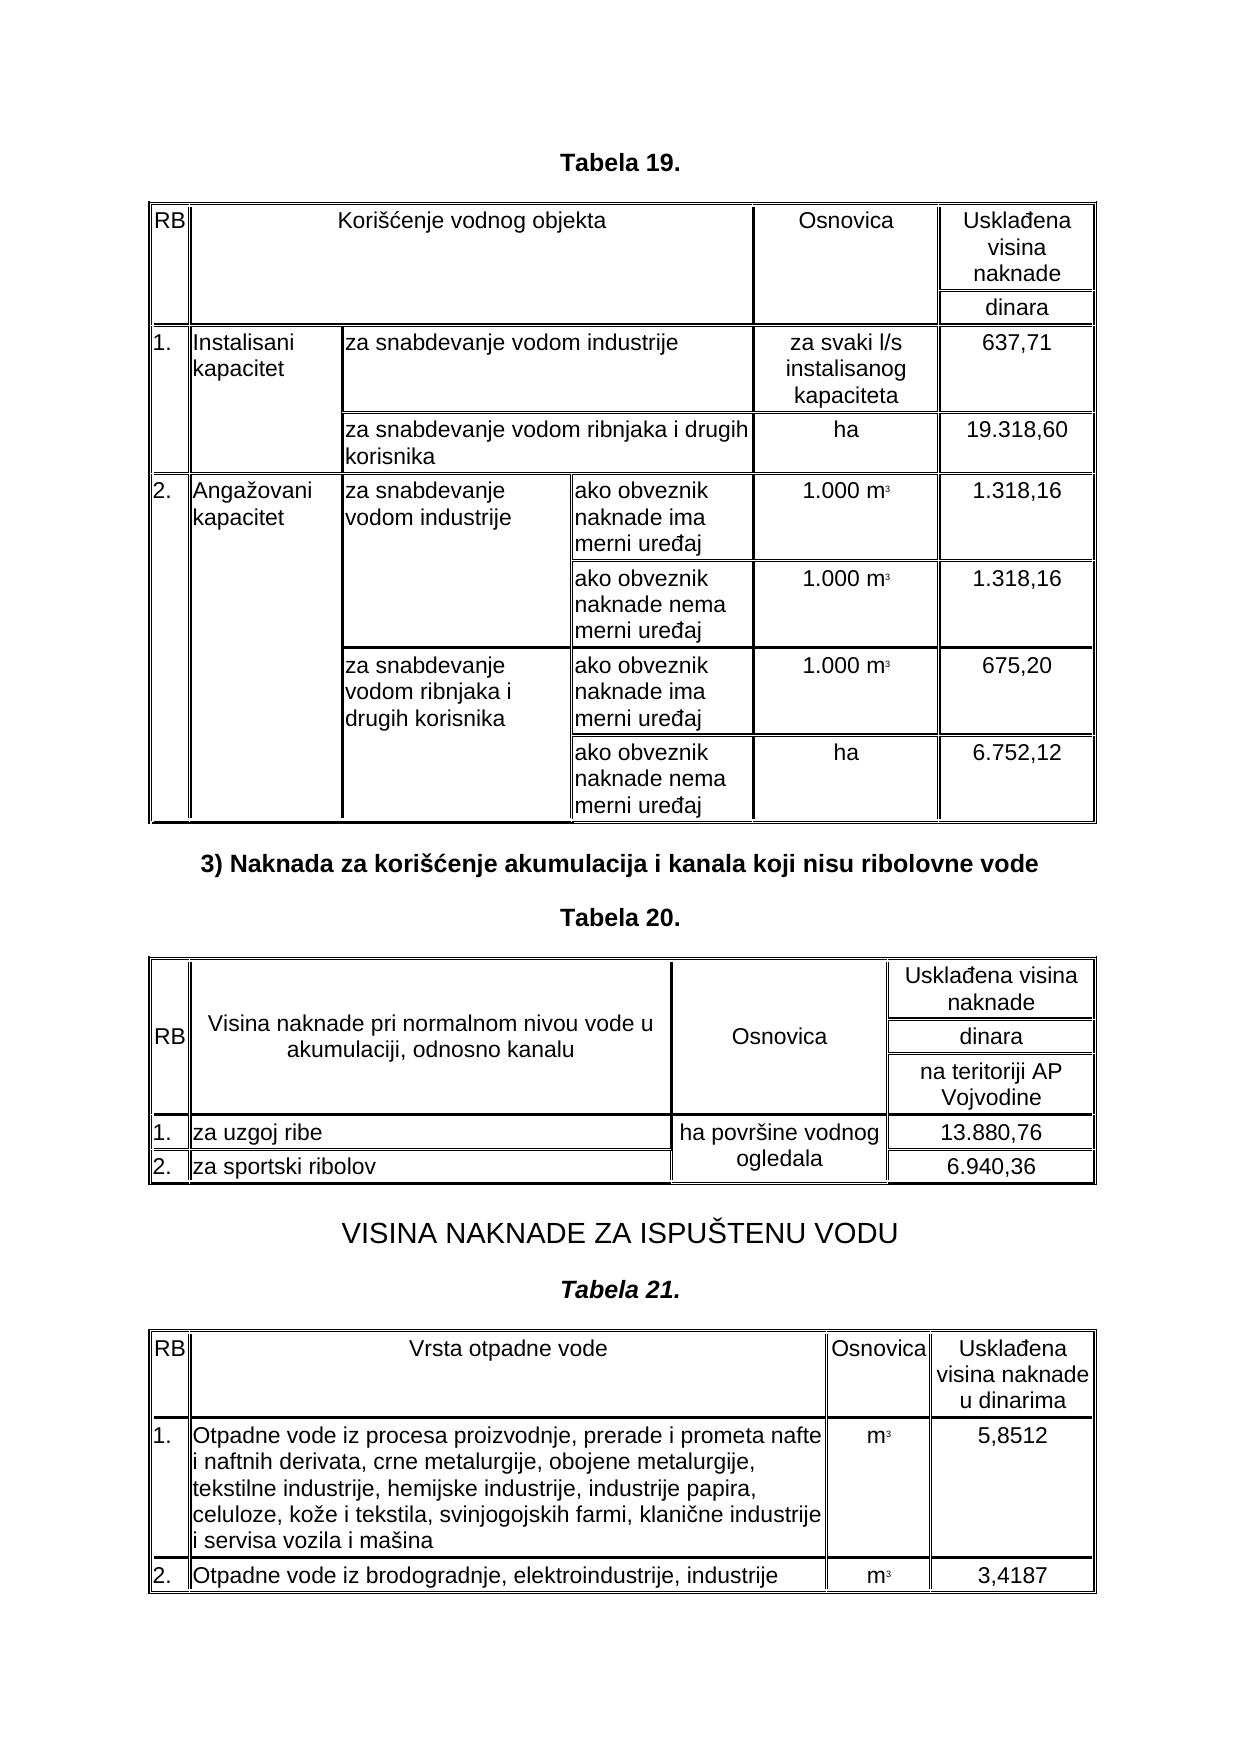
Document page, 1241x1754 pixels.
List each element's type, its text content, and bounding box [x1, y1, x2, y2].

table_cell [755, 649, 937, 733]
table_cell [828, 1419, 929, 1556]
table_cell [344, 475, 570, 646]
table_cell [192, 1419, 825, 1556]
text Tabela 21. [148, 1275, 1093, 1304]
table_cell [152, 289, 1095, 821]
text 3) Naknada za korišćenje akumulacija i kanala koji nisu ribolovne vode [148, 849, 1093, 878]
text VISINA NAKNADE ZA ISPUŠTENU VODU [148, 1216, 1093, 1250]
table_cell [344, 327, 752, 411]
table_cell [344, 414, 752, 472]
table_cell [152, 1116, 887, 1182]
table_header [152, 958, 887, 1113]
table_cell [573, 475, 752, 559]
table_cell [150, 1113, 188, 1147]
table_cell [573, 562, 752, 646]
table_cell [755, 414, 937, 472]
text Tabela 19. [148, 148, 1093, 176]
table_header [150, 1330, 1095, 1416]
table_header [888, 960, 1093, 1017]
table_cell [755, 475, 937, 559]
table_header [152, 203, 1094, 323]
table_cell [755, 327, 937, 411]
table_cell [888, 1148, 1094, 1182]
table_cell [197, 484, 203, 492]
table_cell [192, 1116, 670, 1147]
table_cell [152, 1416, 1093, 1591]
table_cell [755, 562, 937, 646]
text Tabela 20. [148, 903, 1093, 931]
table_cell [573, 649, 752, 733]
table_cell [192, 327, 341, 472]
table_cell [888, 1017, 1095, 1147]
